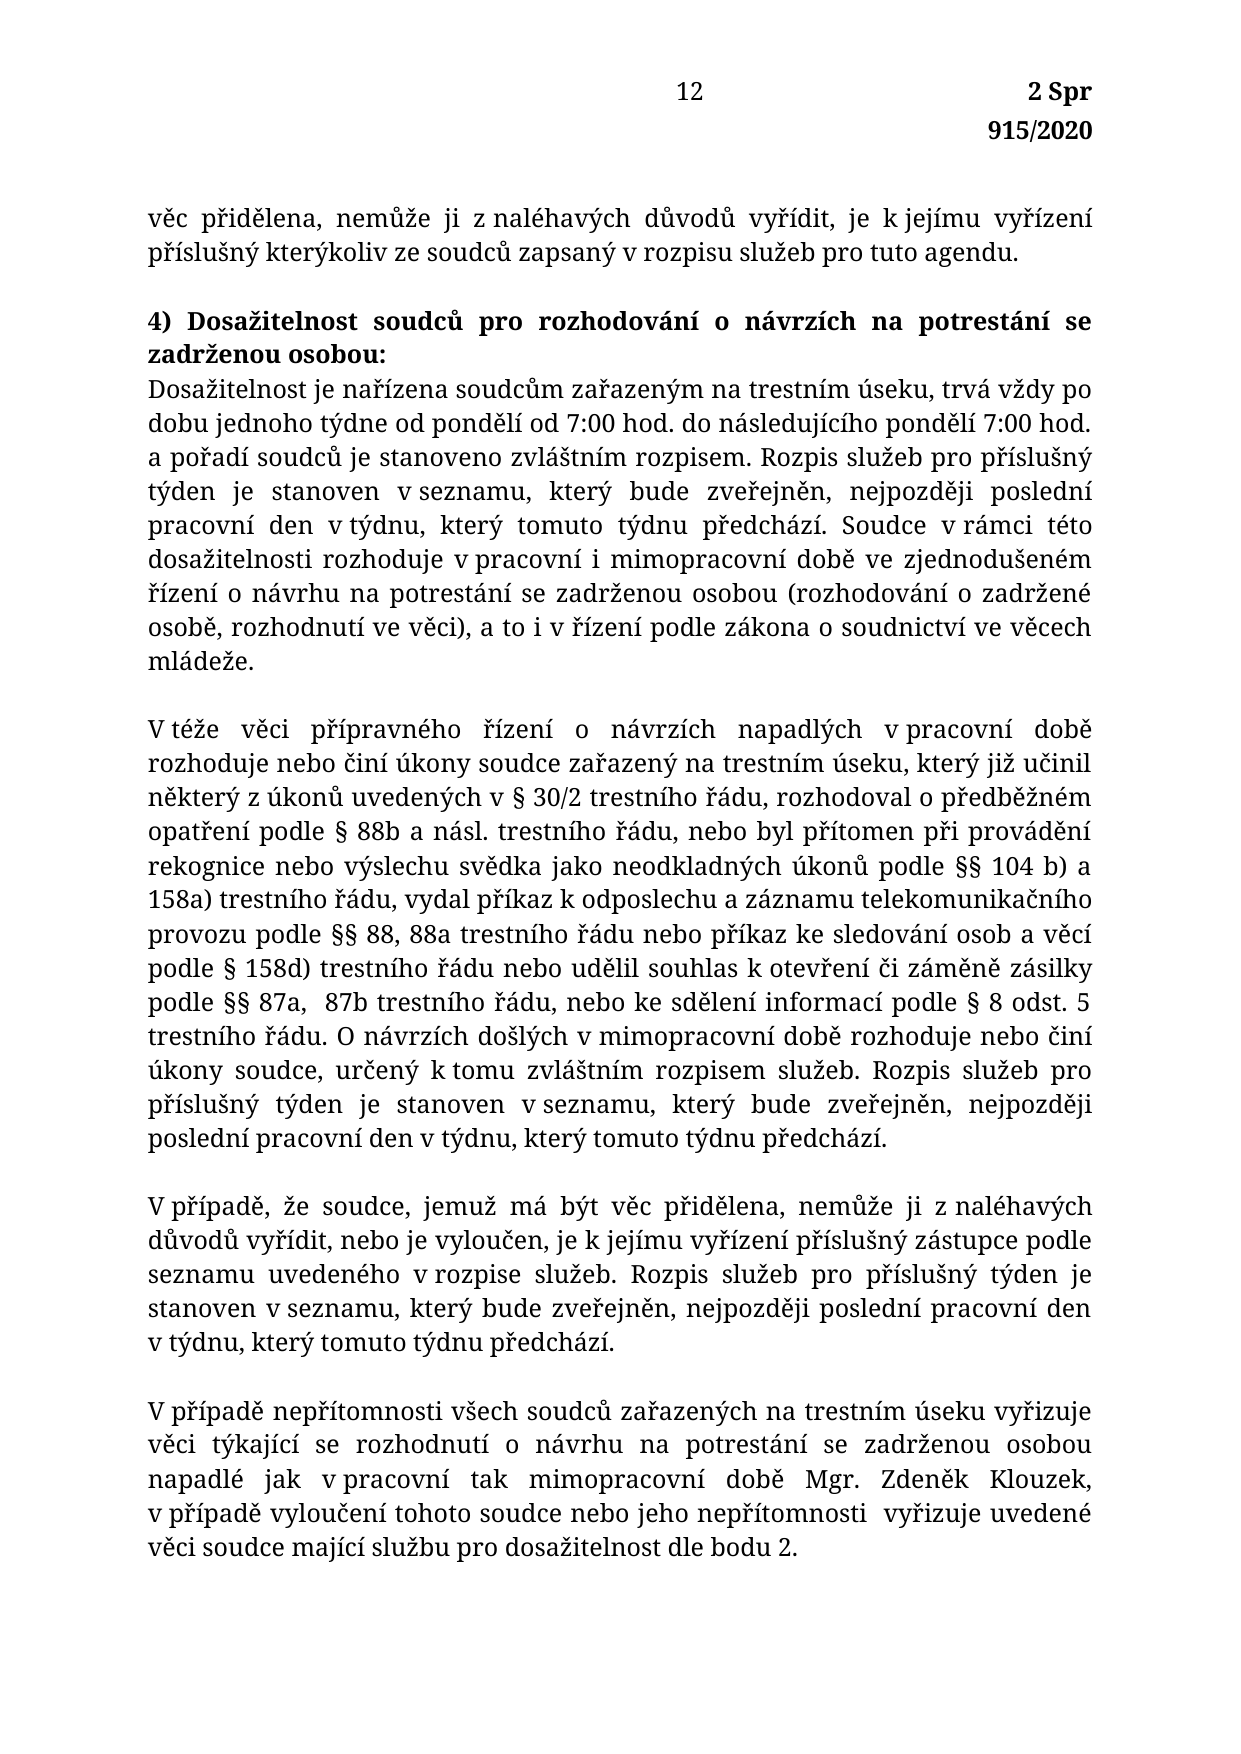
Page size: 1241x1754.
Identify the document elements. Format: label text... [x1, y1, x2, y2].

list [148, 201, 1093, 269]
text V téže věci přípravného řízení o návrzích napadlých v pracovní době rozhoduje nebo činí úkony soudce zařazený na trestním úseku, který již učinil některý z úkonů uvedených v § 30/2 trestního řádu, rozhodoval o předběžném opatření podle § 88b a násl. trestního řádu, nebo byl přítomen při provádění rekognice nebo výslechu svědka jako neodkladných úkonů podle §§ 104 b) a 158a) trestního řádu, vydal příkaz k odposlechu a záznamu telekomunikačního provozu podle §§ 88, 88a trestního řádu nebo příkaz ke sledování osob a věcí podle § 158d) trestního řádu nebo udělil souhlas k otevření či záměně zásilky podle §§ 87a, 87b trestního řádu, nebo ke sdělení informací podle § 8 odst. 5 trestního řádu. O návrzích došlých v mimopracovní době rozhoduje nebo činí úkony soudce, určený k tomu zvláštním rozpisem služeb. Rozpis služeb pro příslušný týden je stanoven v seznamu, který bude zveřejněn, nejpozději poslední pracovní den v týdnu, který tomuto týdnu předchází. [148, 712, 1093, 1155]
text V případě nepřítomnosti všech soudců zařazených na trestním úseku vyřizuje věci týkající se rozhodnutí o návrhu na potrestání se zadrženou osobou napadlé jak v pracovní tak mimopracovní době Mgr. Zdeněk Klouzek, v případě vyloučení tohoto soudce nebo jeho nepřítomnosti vyřizuje uvedené věci soudce mající službu pro dosažitelnost dle bodu 2. [148, 1393, 1093, 1563]
text 4) Dosažitelnost soudců pro rozhodování o návrzích na potrestání se zadrženou osobou: [148, 303, 1093, 371]
text Dosažitelnost je nařízena soudcům zařazeným na trestním úseku, trvá vždy po dobu jednoho týdne od pondělí od 7:00 hod. do následujícího pondělí 7:00 hod. a pořadí soudců je stanoveno zvláštním rozpisem. Rozpis služeb pro příslušný týden je stanoven v seznamu, který bude zveřejněn, nejpozději poslední pracovní den v týdnu, který tomuto týdnu předchází. Soudce v rámci této dosažitelnosti rozhoduje v pracovní i mimopracovní době ve zjednodušeném řízení o návrhu na potrestání se zadrženou osobou (rozhodování o zadržené osobě, rozhodnutí ve věci), a to i v řízení podle zákona o soudnictví ve věcech mládeže. [148, 371, 1093, 678]
text V případě, že soudce, jemuž má být věc přidělena, nemůže ji z naléhavých důvodů vyřídit, nebo je vyloučen, je k jejímu vyřízení příslušný zástupce podle seznamu uvedeného v rozpise služeb. Rozpis služeb pro příslušný týden je stanoven v seznamu, který bude zveřejněn, nejpozději poslední pracovní den v týdnu, který tomuto týdnu předchází. [148, 1189, 1093, 1359]
